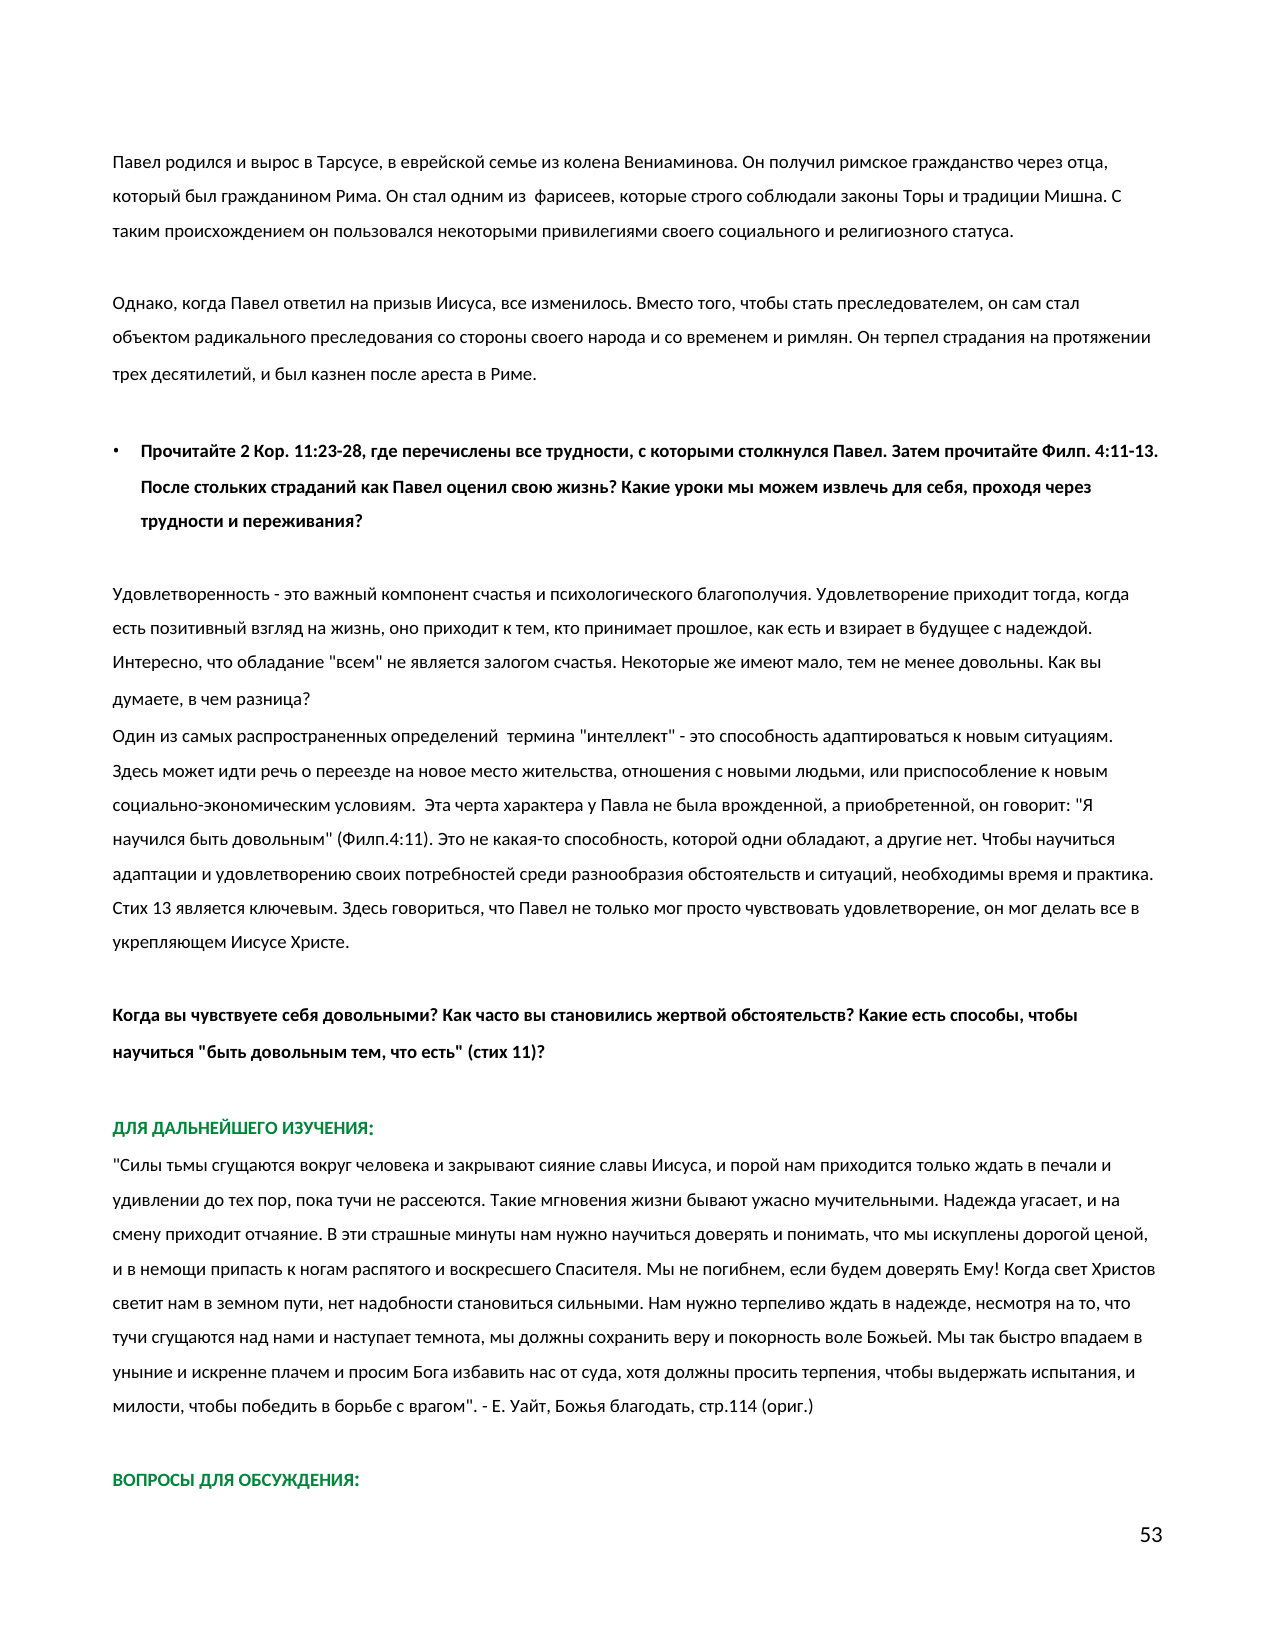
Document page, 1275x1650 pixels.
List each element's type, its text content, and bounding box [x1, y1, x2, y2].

text Стих 13 является ключевым. Здесь говориться, что Павел не только мог просто чувствовать удовлетворение, он мог делать все в укрепляющем Иисусе Христе. [112, 896, 1162, 953]
text Один из самых распространенных определений термина "интеллект" - это способность адаптироваться к новым ситуациям. Здесь может идти речь о переезде на новое место жительства, отношения с новыми людьми, или приспособление к новым социально-экономическим условиям. Эта черта характера у Павла не была врожденной, а приобретенной, он говорит: "Я научился быть довольным" (Филп.4:11). Это не какая-то способность, которой одни обладают, а другие нет. Чтобы научиться адаптации и удовлетворению своих потребностей среди разнообразия обстоятельств и ситуаций, необходимы время и практика. [112, 724, 1162, 885]
text • Прочитайте 2 Кор. 11:23-28, где перечислены все трудности, с которыми столкнулся Павел. Затем прочитайте Филп. 4:11-13. После стольких страданий как Павел оценил свою жизнь? Какие уроки мы можем извлечь для себя, проходя через трудности и переживания? [112, 438, 1162, 532]
text Однако, когда Павел ответил на призыв Иисуса, все изменилось. Вместо того, чтобы стать преследователем, он сам стал объектом радикального преследования со стороны своего народа и со временем и римлян. Он терпел страдания на протяжении трех десятилетий, и был казнен после ареста в Риме. [112, 291, 1162, 387]
text Павел родился и вырос в Тарсусе, в еврейской семье из колена Вениаминова. Он получил римское гражданство через отца, который был гражданином Рима. Он стал одним из фарисеев, которые строго соблюдали законы Торы и традиции Мишна. С таким происхождением он пользовался некоторыми привилегиями своего социального и религиозного статуса. [112, 150, 1162, 242]
text Для дальнейшего изучения: [112, 1115, 1162, 1141]
text "Силы тьмы сгущаются вокруг человека и закрывают сияние славы Иисуса, и порой нам приходится только ждать в печали и удивлении до тех пор, пока тучи не рассеются. Такие мгновения жизни бывают ужасно мучительными. Надежда угасает, и на смену приходит отчаяние. В эти страшные минуты нам нужно научиться доверять и понимать, что мы искуплены дорогой ценой, и в немощи припасть к ногам распятого и воскресшего Спасителя. Мы не погибнем, если будем доверять Ему! Когда свет Христов светит нам в земном пути, нет надобности становиться сильными. Нам нужно терпеливо ждать в надежде, несмотря на то, что тучи сгущаются над нами и наступает темнота, мы должны сохранить веру и покорность воле Божьей. Мы так быстро впадаем в уныние и искренне плачем и просим Бога избавить нас от суда, хотя должны просить терпения, чтобы выдержать испытания, и милости, чтобы победить в борьбе с врагом". - Е. Уайт, Божья благодать, стр.114 (ориг.) [112, 1153, 1162, 1417]
text вопросы для обсуждения: [112, 1467, 1162, 1492]
text Когда вы чувствуете себя довольными? Как часто вы становились жертвой обстоятельств? Какие есть способы, чтобы научиться "быть довольным тем, что есть" (стих 11)? [112, 1003, 1162, 1064]
text Удовлетворенность - это важный компонент счастья и психологического благополучия. Удовлетворение приходит тогда, когда есть позитивный взгляд на жизнь, оно приходит к тем, кто принимает прошлое, как есть и взирает в будущее с надеждой. Интересно, что обладание "всем" не является залогом счастья. Некоторые же имеют мало, тем не менее довольны. Как вы думаете, в чем разница? [112, 582, 1162, 712]
